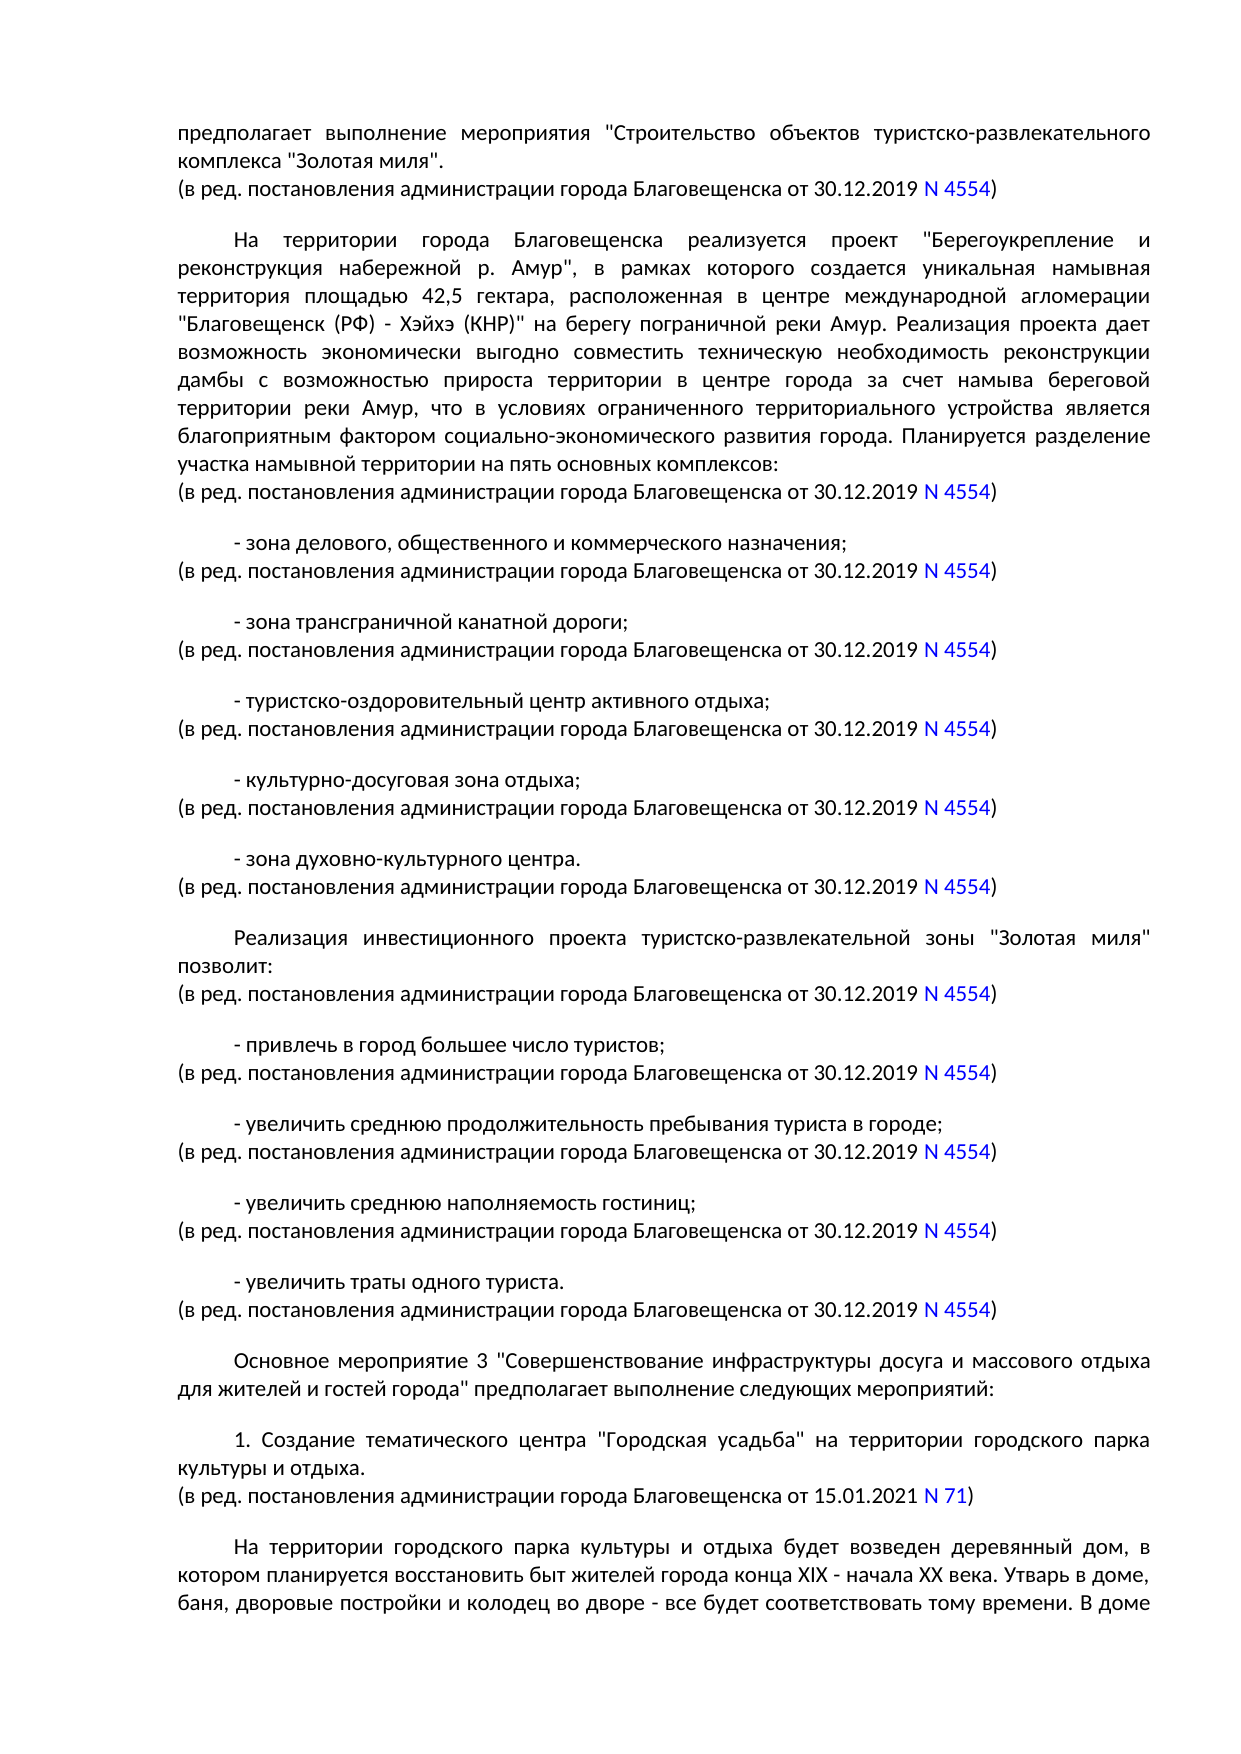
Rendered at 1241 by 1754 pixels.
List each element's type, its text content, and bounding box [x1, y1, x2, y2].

text (в ред. постановления администрации города Благовещенска от 30.12.2019 N 4554) [177, 1058, 1152, 1086]
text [177, 1532, 1152, 1616]
text 1. Создание тематического центра "Городская усадьба" на территории городского парка культуры и отдыха. [177, 1425, 1152, 1481]
text - зона трансграничной канатной дороги; [177, 607, 1152, 635]
text На территории города Благовещенска реализуется проект "Берегоукрепление и реконструкция набережной р. Амур", в рамках которого создается уникальная намывная территория площадью 42,5 гектара, расположенная в центре международной агломерации "Благовещенск (РФ) - Хэйхэ (КНР)" на берегу пограничной реки Амур. Реализация проекта дает возможность экономически выгодно совместить техническую необходимость реконструкции дамбы с возможностью прироста территории в центре города за счет намыва береговой территории реки Амур, что в условиях ограниченного территориального устройства является благоприятным фактором социально-экономического развития города. Планируется разделение участка намывной территории на пять основных комплексов: [177, 225, 1152, 477]
text (в ред. постановления администрации города Благовещенска от 30.12.2019 N 4554) [177, 1295, 1152, 1323]
text (в ред. постановления администрации города Благовещенска от 30.12.2019 N 4554) [177, 872, 1152, 900]
text (в ред. постановления администрации города Благовещенска от 30.12.2019 N 4554) [177, 635, 1152, 663]
text (в ред. постановления администрации города Благовещенска от 30.12.2019 N 4554) [177, 174, 1152, 202]
text - зона делового, общественного и коммерческого назначения; [177, 528, 1152, 556]
text Реализация инвестиционного проекта туристско-развлекательной зоны "Золотая миля" позволит: [177, 923, 1152, 979]
text - туристско-оздоровительный центр активного отдыха; [177, 686, 1152, 714]
text - культурно-досуговая зона отдыха; [177, 765, 1152, 793]
text (в ред. постановления администрации города Благовещенска от 30.12.2019 N 4554) [177, 477, 1152, 505]
text (в ред. постановления администрации города Благовещенска от 30.12.2019 N 4554) [177, 1137, 1152, 1165]
text (в ред. постановления администрации города Благовещенска от 30.12.2019 N 4554) [177, 556, 1152, 584]
text (в ред. постановления администрации города Благовещенска от 30.12.2019 N 4554) [177, 714, 1152, 742]
text (в ред. постановления администрации города Благовещенска от 30.12.2019 N 4554) [177, 979, 1152, 1007]
text (в ред. постановления администрации города Благовещенска от 30.12.2019 N 4554) [177, 793, 1152, 821]
text (в ред. постановления администрации города Благовещенска от 15.01.2021 N 71) [177, 1481, 1152, 1509]
text - увеличить траты одного туриста. [177, 1267, 1152, 1295]
text (в ред. постановления администрации города Благовещенска от 30.12.2019 N 4554) [177, 1216, 1152, 1244]
text - увеличить среднюю продолжительность пребывания туриста в городе; [177, 1109, 1152, 1137]
text - зона духовно-культурного центра. [177, 844, 1152, 872]
text Основное мероприятие 3 "Совершенствование инфраструктуры досуга и массового отдыха для жителей и гостей города" предполагает выполнение следующих мероприятий: [177, 1346, 1152, 1402]
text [177, 118, 1152, 174]
text - увеличить среднюю наполняемость гостиниц; [177, 1188, 1152, 1216]
text - привлечь в город большее число туристов; [177, 1030, 1152, 1058]
